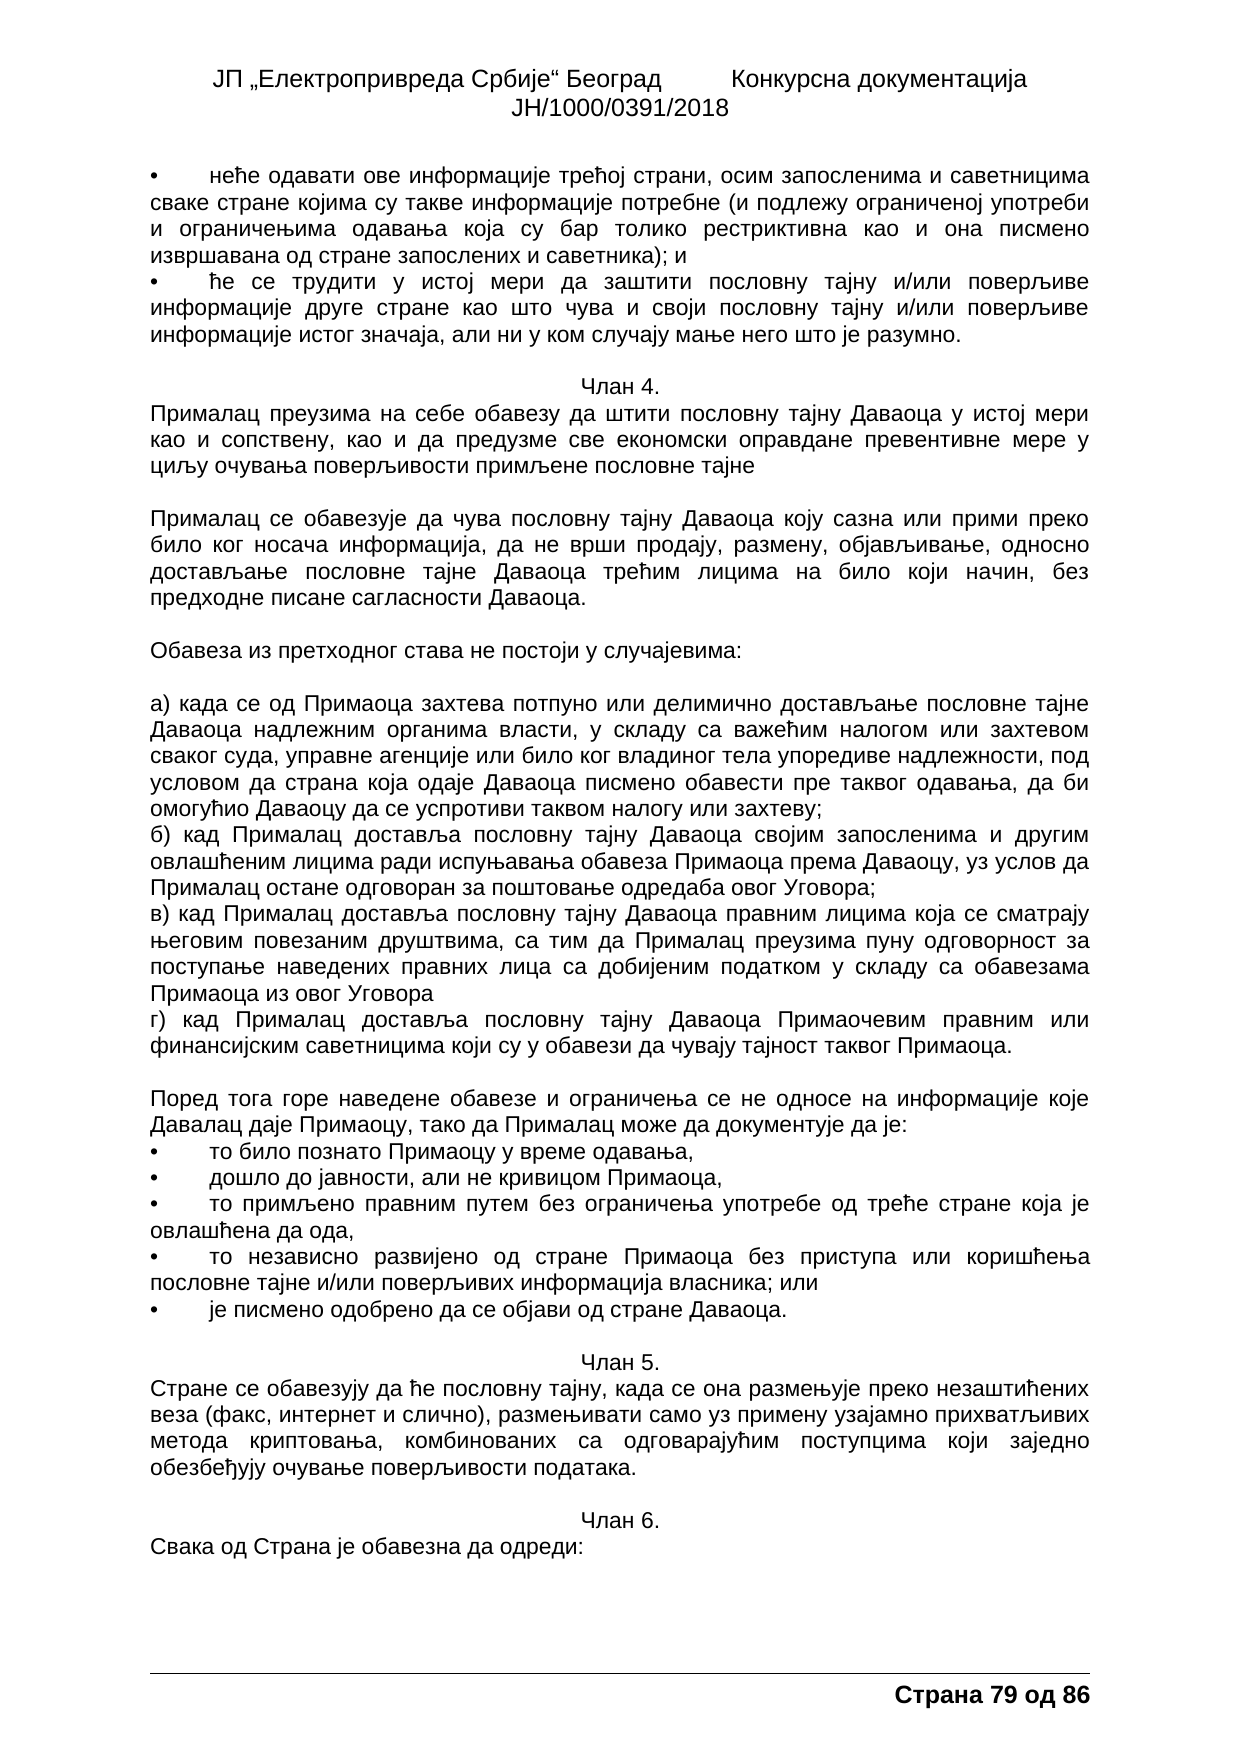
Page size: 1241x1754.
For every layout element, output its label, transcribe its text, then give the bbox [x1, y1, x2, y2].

text • дошло до јавности, али не кривицом Примаоца, [150, 1164, 1090, 1190]
text Прималац преузима на себе обавезу да штити пословну тајну Даваоца у истој мери као и сопствену, као и да предузме све економски оправдане превентивне мере у циљу очувања поверљивости примљене пословне тајне [150, 400, 1090, 479]
text • је писмено одобрено да се објави од стране Даваоца. [150, 1296, 1090, 1322]
text в) кад Прималац доставља пословну тајну Даваоца правним лицима која се сматрају његовим повезаним друштвима, са тим да Прималац преузима пуну одговорност за поступање наведених правних лица са добијеним податком у складу са обавезама Примаоца из овог Уговора [150, 900, 1090, 1006]
text Прималац се обавезује да чува пословну тајну Даваоца коју сазна или прими преко било ког носача информација, да не врши продају, размену, објављивање, односно достављање пословне тајне Даваоца трећим лицима на било који начин, без предходне писане сагласности Даваоца. [150, 505, 1090, 611]
text Члан 4. [150, 373, 1090, 400]
text Стране се обавезују да ће пословну тајну, када се она размењује преко незаштићених веза (факс, интернет и слично), размењивати само уз примену узајамно прихватљивих метода криптовања, комбинованих са одговарајућим поступцима који заједно обезбеђују очување поверљивости података. [150, 1375, 1090, 1480]
text г) кад Прималац доставља пословну тајну Даваоца Примаочевим правним или финансијским саветницима који су у обавези да чувају тајност таквог Примаоца. [150, 1006, 1090, 1058]
text • то било познато Примаоцу у време одавања, [150, 1138, 1090, 1164]
text Поред тога горе наведене обавезе и ограничења се не односе на информације које Давалац даје Примаоцу, тако да Прималац може да документује да је: [150, 1085, 1090, 1138]
text б) кад Прималац доставља пословну тајну Даваоца својим запосленима и другим овлашћеним лицима ради испуњавања обавеза Примаоца према Даваоцу, уз услов да Прималац остане одговоран за поштовање одредаба овог Уговора; [150, 821, 1090, 900]
text • неће одавати ове информације трећој страни, осим запосленима и саветницима сваке стране којима су такве информације потребне (и подлежу ограниченој употреби и ограничењима одавања која су бар толико рестриктивна као и она писмено извршавана од стране запослених и саветника); и [150, 162, 1090, 268]
text а) када се од Примаоца захтева потпуно или делимично достављање пословне тајне Даваоца надлежним органима власти, у складу са важећим налогом или захтевом сваког суда, управне агенције или било ког владиног тела упоредиве надлежности, под условом да страна која одаје Даваоца писмено обавести пре таквог одавања, да би омогућио Даваоцу да се успротиви таквом налогу или захтеву; [150, 689, 1090, 821]
text • ће се трудити у истој мери да заштити пословну тајну и/или поверљиве информације друге стране као што чува и своји пословну тајну и/или поверљиве информације истог значаја, али ни у ком случају мање него што је разумно. [150, 268, 1090, 347]
text Члан 5. [150, 1348, 1090, 1375]
text • то примљено правним путем без ограничења употребе од треће стране која је овлашћена да ода, [150, 1190, 1090, 1243]
text Свака од Страна је обавезна да одреди: [150, 1533, 1090, 1559]
text • то независно развијено од стране Примаоца без приступа или коришћења пословне тајне и/или поверљивих информација власника; или [150, 1243, 1090, 1296]
text Обавеза из претходног става не постоји у случајевима: [150, 637, 1090, 663]
text Члан 6. [150, 1507, 1090, 1533]
